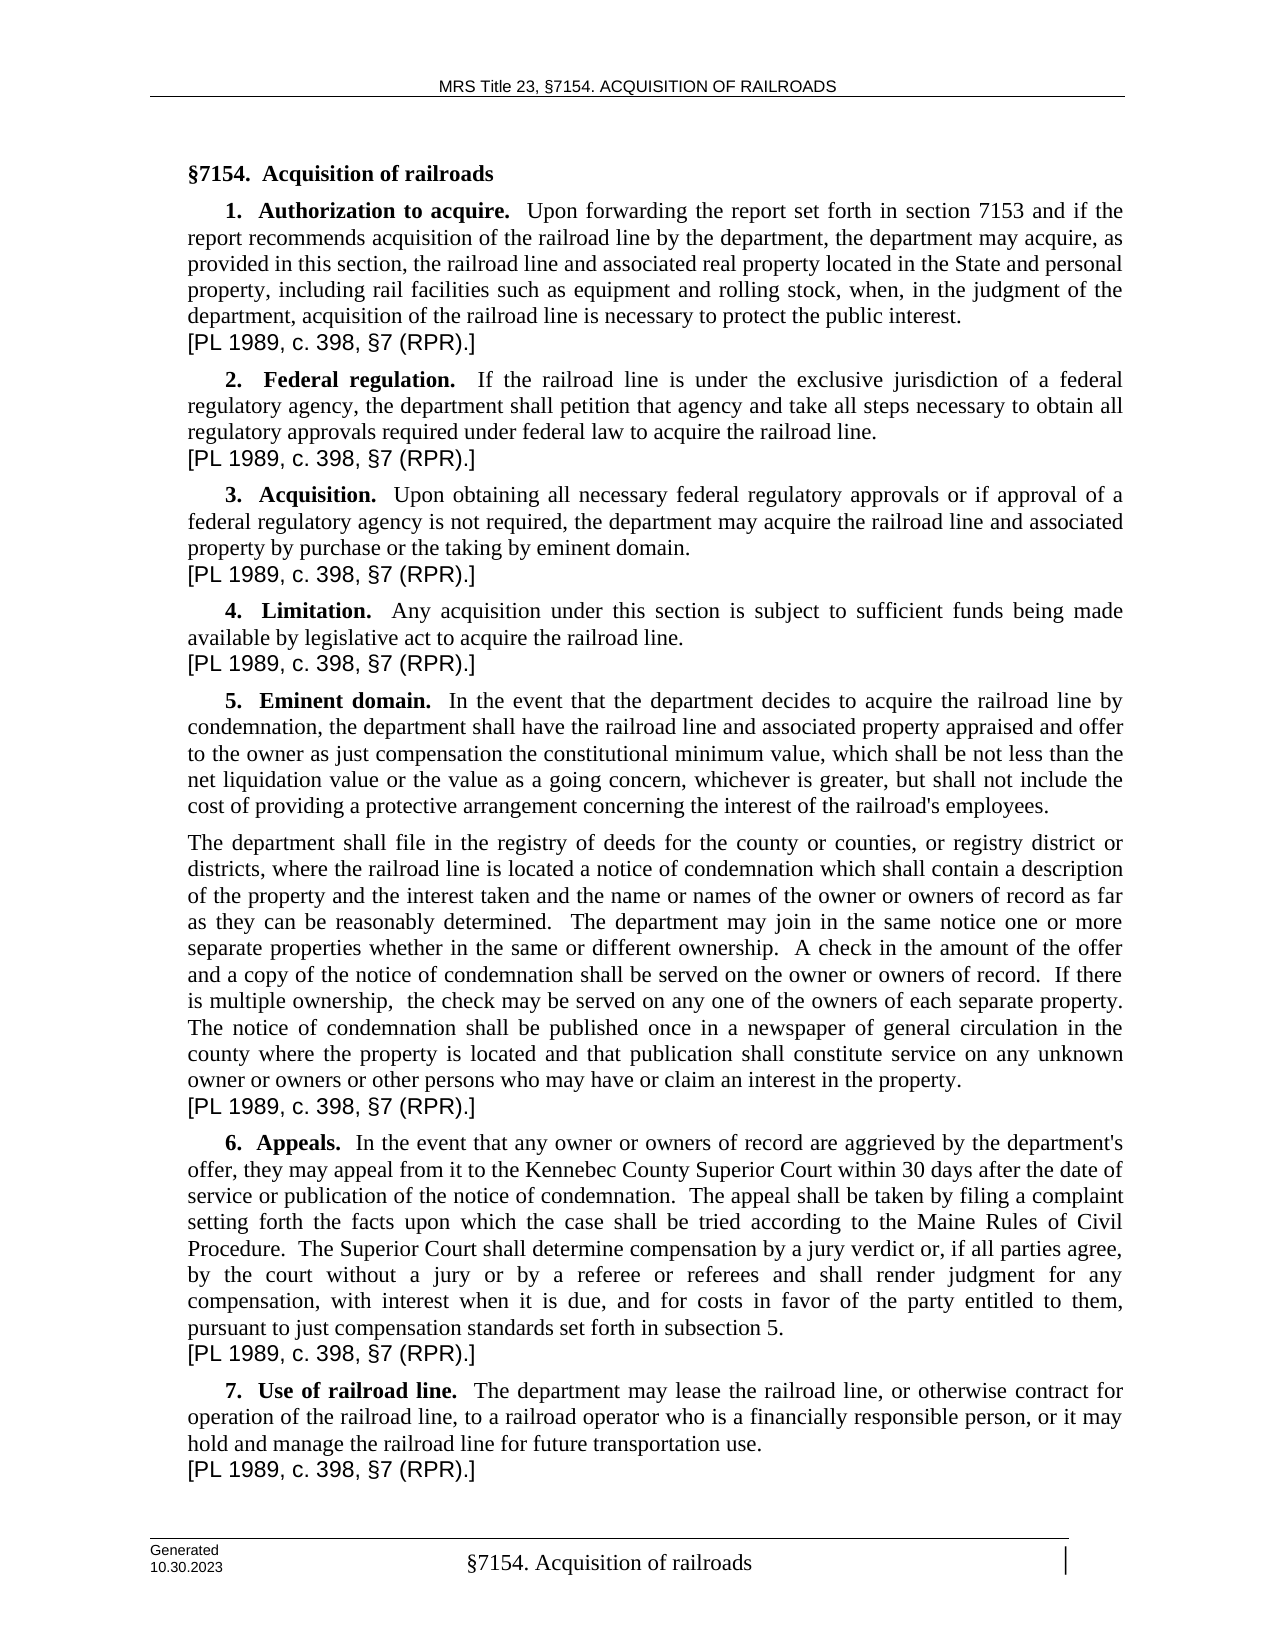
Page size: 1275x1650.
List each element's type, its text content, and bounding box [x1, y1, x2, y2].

text [PL 1989, c. 398, §7 (RPR).] [187, 1093, 1125, 1119]
text 1. Authorization to acquire. Upon forwarding the report set forth in section 7153 and if the report recommends acquisition of the railroad line by the department, the department may acquire, as provided in this section, the railroad line and associated real property located in the State and personal property, including rail facilities such as equipment and rolling stock, when, in the judgment of the department, acquisition of the railroad line is necessary to protect the public interest. [187, 197, 1125, 329]
text The department shall file in the registry of deeds for the county or counties, or registry district or districts, where the railroad line is located a notice of condemnation which shall contain a description of the property and the interest taken and the name or names of the owner or owners of record as far as they can be reasonably determined. The department may join in the same notice one or more separate properties whether in the same or different ownership. A check in the amount of the offer and a copy of the notice of condemnation shall be served on the owner or owners of record. If there is multiple ownership, the check may be served on any one of the owners of each separate property. The notice of condemnation shall be published once in a newspaper of general circulation in the county where the property is located and that publication shall constitute service on any unknown owner or owners or other persons who may have or claim an interest in the property. [187, 829, 1125, 1093]
text 5. Eminent domain. In the event that the department decides to acquire the railroad line by condemnation, the department shall have the railroad line and associated property appraised and offer to the owner as just compensation the constitutional minimum value, which shall be not less than the net liquidation value or the value as a going concern, whichever is greater, but shall not include the cost of providing a protective arrangement concerning the interest of the railroad's employees. [187, 687, 1125, 819]
text [PL 1989, c. 398, §7 (RPR).] [187, 650, 1125, 676]
text 2. Federal regulation. If the railroad line is under the exclusive jurisdiction of a federal regulatory agency, the department shall petition that agency and take all steps necessary to obtain all regulatory approvals required under federal law to acquire the railroad line. [187, 366, 1125, 445]
text [PL 1989, c. 398, §7 (RPR).] [187, 1456, 1125, 1482]
text [PL 1989, c. 398, §7 (RPR).] [187, 329, 1125, 355]
text [PL 1989, c. 398, §7 (RPR).] [187, 445, 1125, 471]
text 3. Acquisition. Upon obtaining all necessary federal regulatory approvals or if approval of a federal regulatory agency is not required, the department may acquire the railroad line and associated property by purchase or the taking by eminent domain. [187, 482, 1125, 561]
text 4. Limitation. Any acquisition under this section is subject to sufficient funds being made available by legislative act to acquire the railroad line. [187, 597, 1125, 650]
text [PL 1989, c. 398, §7 (RPR).] [187, 561, 1125, 587]
text 6. Appeals. In the event that any owner or owners of record are aggrieved by the department's offer, they may appeal from it to the Kennebec County Superior Court within 30 days after the date of service or publication of the notice of condemnation. The appeal shall be taken by filing a complaint setting forth the facts upon which the case shall be tried according to the Maine Rules of Civil Procedure. The Superior Court shall determine compensation by a jury verdict or, if all parties agree, by the court without a jury or by a referee or referees and shall render judgment for any compensation, with interest when it is due, and for costs in favor of the party entitled to them, pursuant to just compensation standards set forth in subsection 5. [187, 1129, 1125, 1340]
text [PL 1989, c. 398, §7 (RPR).] [187, 1340, 1125, 1367]
text §7154. Acquisition of railroads [187, 160, 1125, 187]
text 7. Use of railroad line. The department may lease the railroad line, or otherwise contract for operation of the railroad line, to a railroad operator who is a financially responsible person, or it may hold and manage the railroad line for future transportation use. [187, 1377, 1125, 1456]
